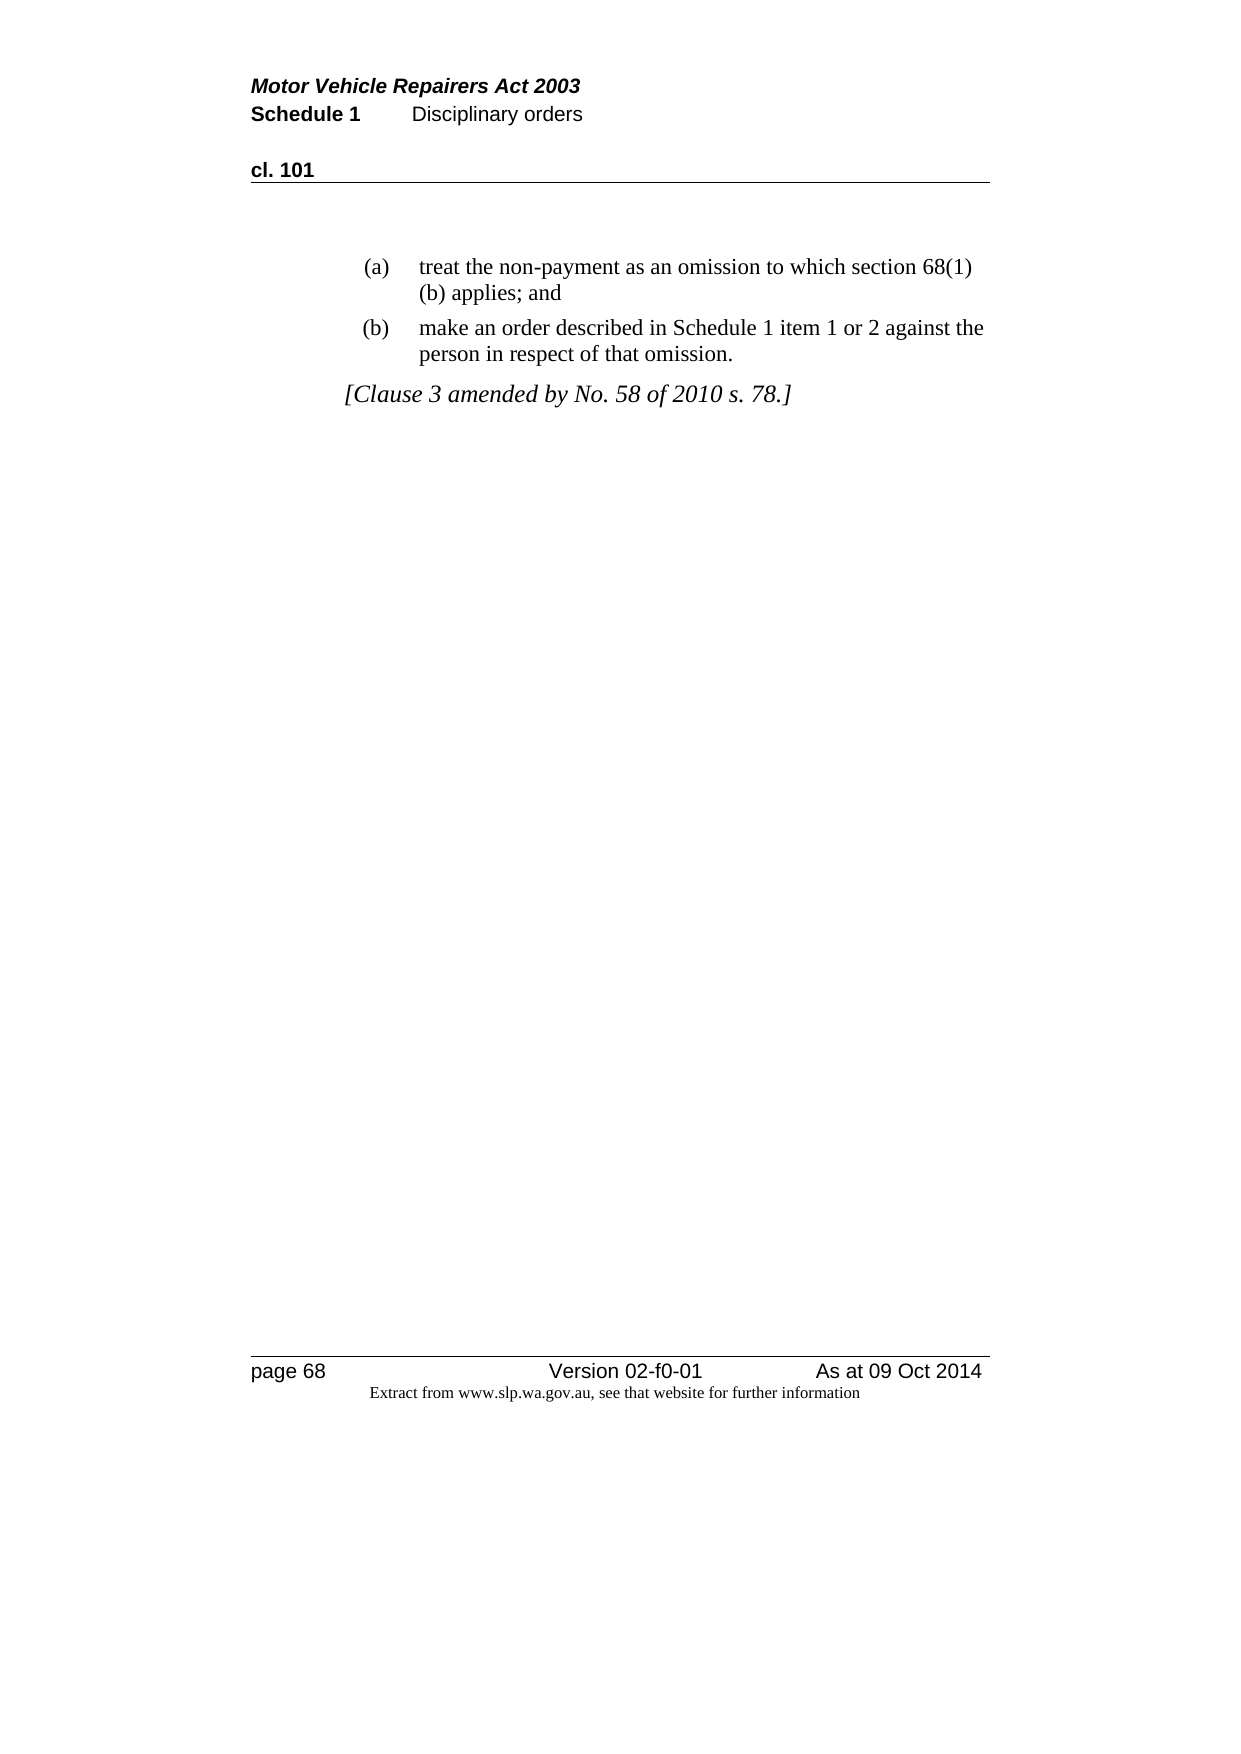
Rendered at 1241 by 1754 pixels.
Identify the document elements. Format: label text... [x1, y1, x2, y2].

text (b) make an order described in Schedule 1 item 1 or 2 against the person in respect of that omission. [251, 314, 990, 367]
text [Clause 3 amended by No. 58 of 2010 s. 78.] [251, 379, 990, 408]
text (a) treat the non-payment as an omission to which section 68(1)(b) applies; and [251, 253, 990, 306]
